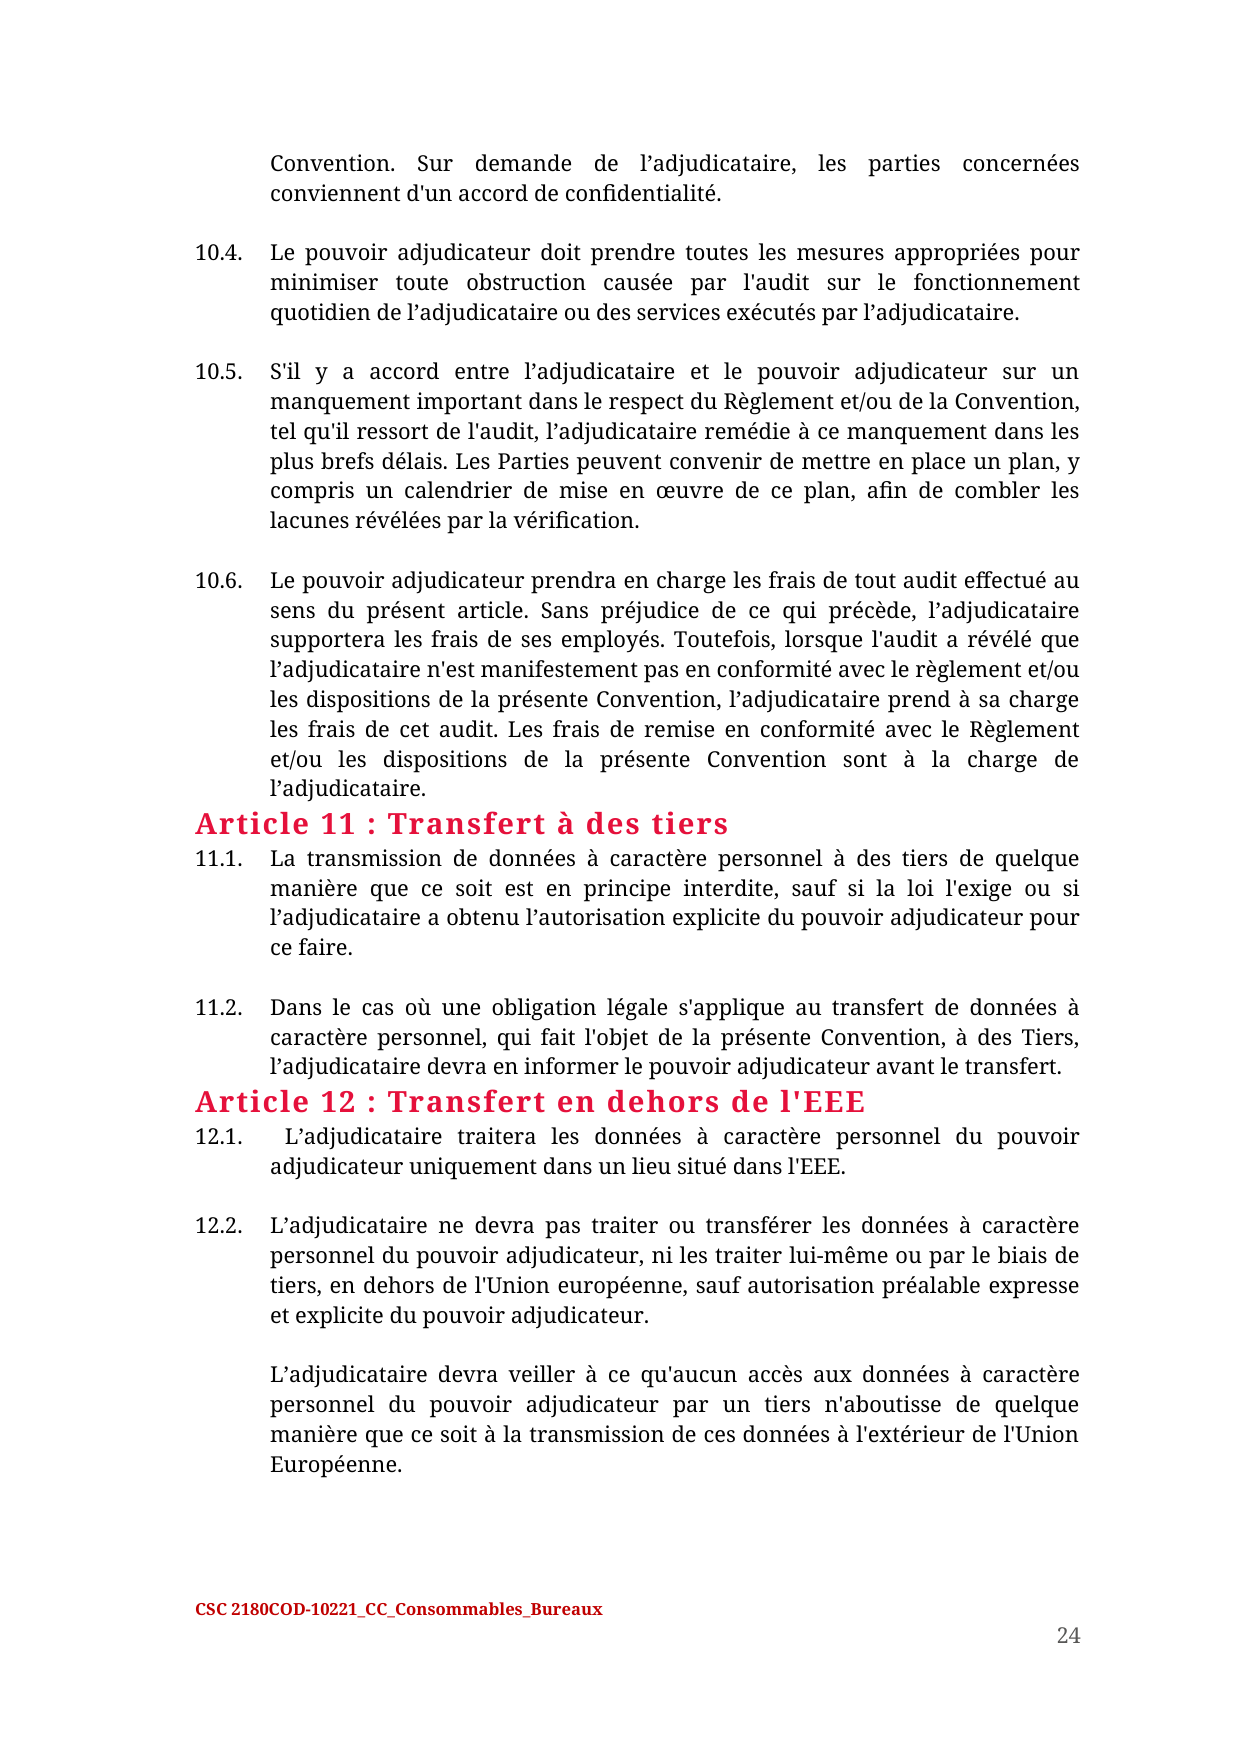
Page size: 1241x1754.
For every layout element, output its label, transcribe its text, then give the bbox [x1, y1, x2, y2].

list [195, 148, 1081, 207]
text L’adjudicataire devra veiller à ce qu'aucun accès aux données à caractère personnel du pouvoir adjudicateur par un tiers n'aboutisse de quelque manière que ce soit à la transmission de ces données à l'extérieur de l'Union Européenne. [270, 1359, 1081, 1478]
list L’adjudicataire traitera les données à caractère personnel du pouvoir adjudicateur uniquement dans un lieu situé dans l'EEE. [195, 1121, 1081, 1180]
list S'il y a accord entre l’adjudicataire et le pouvoir adjudicateur sur un manquement important dans le respect du Règlement et/ou de la Convention, tel qu'il ressort de l'audit, l’adjudicataire remédie à ce manquement dans les plus brefs délais. Les Parties peuvent convenir de mettre en place un plan, y compris un calendrier de mise en œuvre de ce plan, afin de combler les lacunes révélées par la vérification. [195, 356, 1081, 535]
list L’adjudicataire ne devra pas traiter ou transférer les données à caractère personnel du pouvoir adjudicateur, ni les traiter lui-même ou par le biais de tiers, en dehors de l'Union européenne, sauf autorisation préalable expresse et explicite du pouvoir adjudicateur. [195, 1210, 1081, 1329]
list La transmission de données à caractère personnel à des tiers de quelque manière que ce soit est en principe interdite, sauf si la loi l'exige ou si l’adjudicataire a obtenu l’autorisation explicite du pouvoir adjudicateur pour ce faire. [195, 843, 1081, 962]
text Article 12 : Transfert en dehors de l'EEE [195, 1081, 1081, 1121]
list Le pouvoir adjudicateur prendra en charge les frais de tout audit effectué au sens du présent article. Sans préjudice de ce qui précède, l’adjudicataire supportera les frais de ses employés. Toutefois, lorsque l'audit a révélé que l’adjudicataire n'est manifestement pas en conformité avec le règlement et/ou les dispositions de la présente Convention, l’adjudicataire prend à sa charge les frais de cet audit. Les frais de remise en conformité avec le Règlement et/ou les dispositions de la présente Convention sont à la charge de l’adjudicataire. [195, 565, 1081, 803]
list Le pouvoir adjudicateur doit prendre toutes les mesures appropriées pour minimiser toute obstruction causée par l'audit sur le fonctionnement quotidien de l’adjudicataire ou des services exécutés par l’adjudicataire. [195, 237, 1081, 326]
list Dans le cas où une obligation légale s'applique au transfert de données à caractère personnel, qui fait l'objet de la présente Convention, à des Tiers, l’adjudicataire devra en informer le pouvoir adjudicateur avant le transfert. [195, 992, 1081, 1081]
text Article 11 : Transfert à des tiers [195, 803, 1081, 843]
